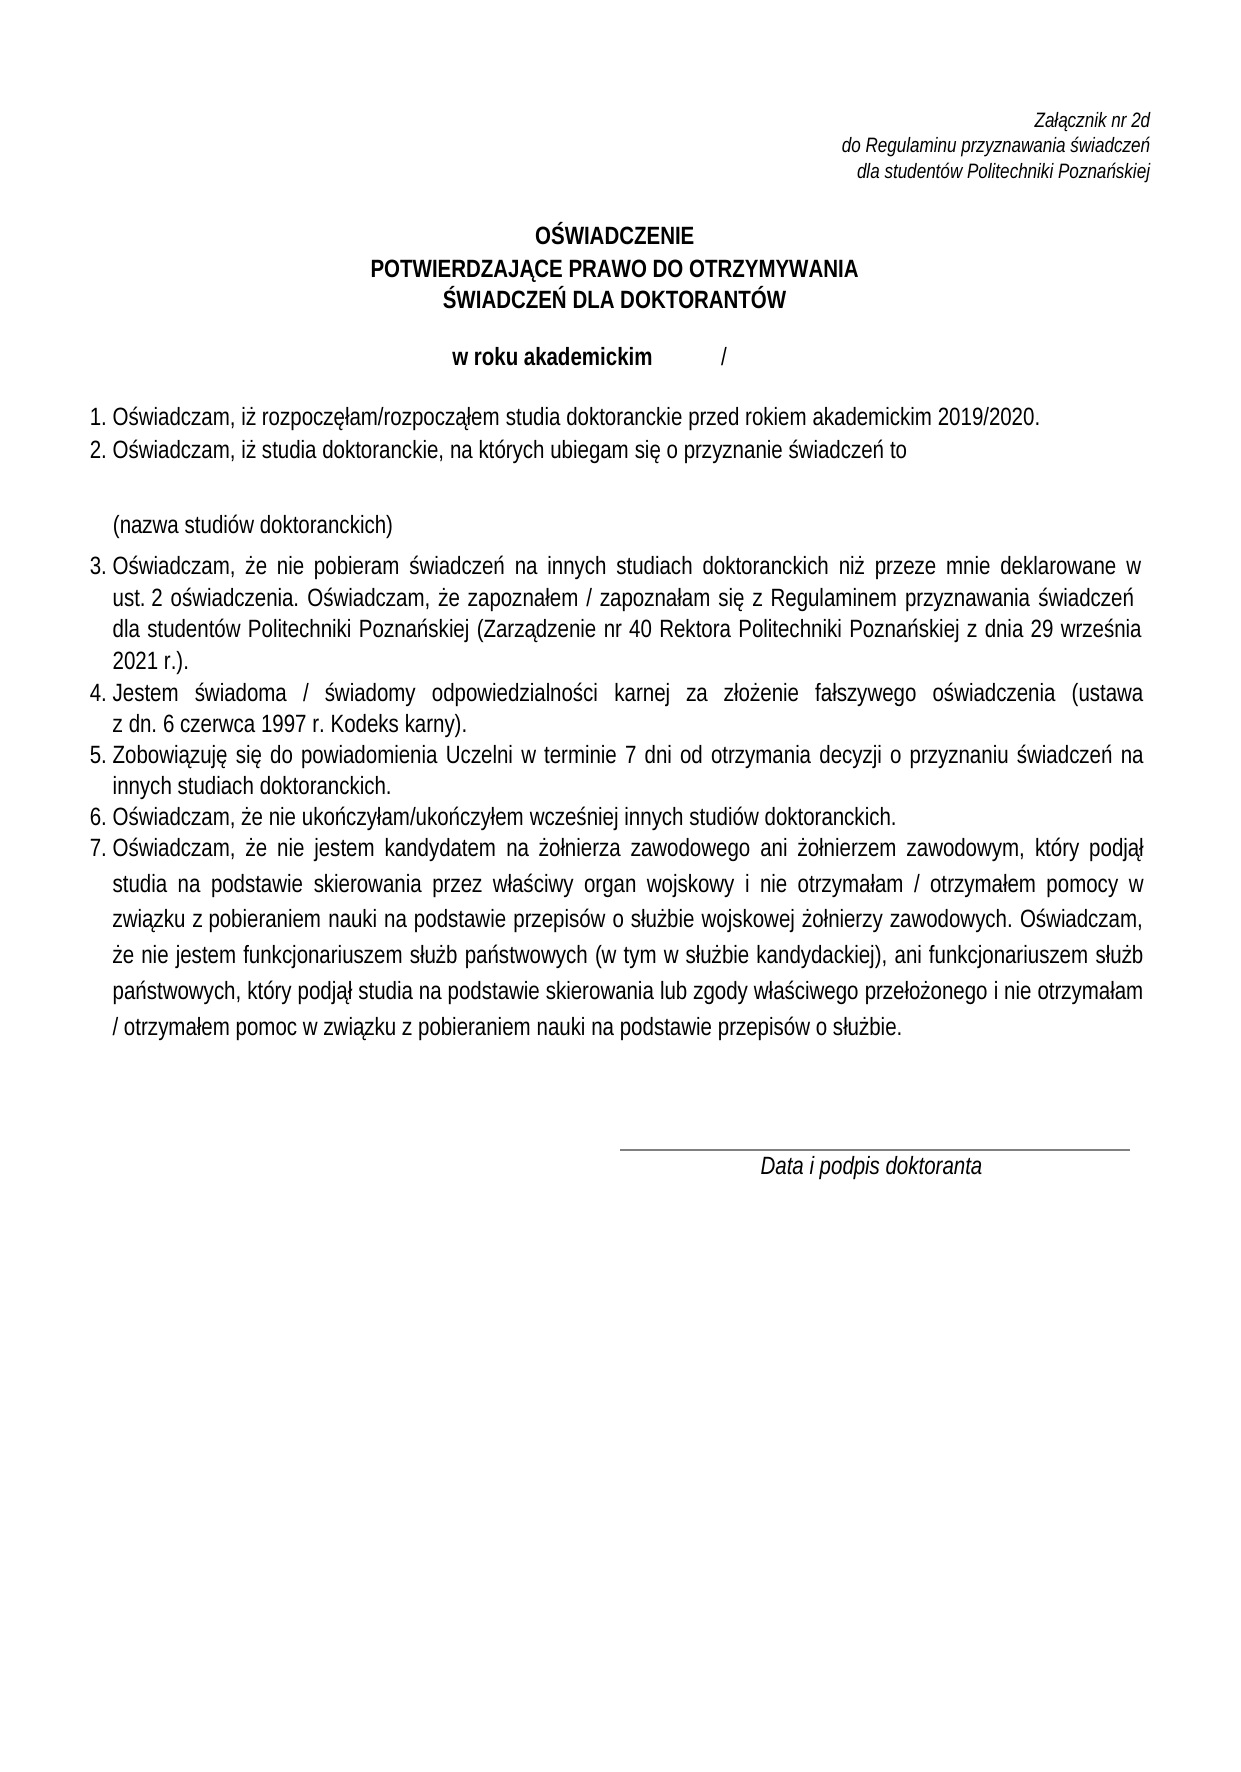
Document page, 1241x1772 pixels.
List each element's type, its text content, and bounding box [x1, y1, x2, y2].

text w roku akademickim / [452, 342, 1152, 371]
list Jestem świadoma / świadomy odpowiedzialności karnej za złożenie fałszywego oświadczenia (ustawa z dn. 6 czerwca 1997 r. Kodeks karny). [89, 678, 1144, 738]
list Zobowiązuję się do powiadomienia Uczelni w terminie 7 dni od otrzymania decyzji o przyznaniu świadczeń na innych studiach doktoranckich. [89, 740, 1144, 799]
list Oświadczam, że nie ukończyłam/ukończyłem wcześniej innych studiów doktoranckich. [89, 802, 1152, 831]
list Oświadczam, iż studia doktoranckie, na których ubiegam się o przyznanie świadczeń to [89, 436, 1152, 464]
text OŚWIADCZENIE [6, 221, 1223, 249]
list Oświadczam, że nie jestem kandydatem na żołnierza zawodowego ani żołnierzem zawodowym, który podjął studia na podstawie skierowania przez właściwy organ wojskowy i nie otrzymałam / otrzymałem pomocy w związku z pobieraniem nauki na podstawie przepisów o służbie wojskowej żołnierzy zawodowych. Oświadczam, że nie jestem funkcjonariuszem służb państwowych (w tym w służbie kandydackiej), ani funkcjonariuszem służb państwowych, który podjął studia na podstawie skierowania lub zgody właściwego przełożonego i nie otrzymałam / otrzymałem pomoc w związku z pobieraniem nauki na podstawie przepisów o służbie. [89, 833, 1144, 1040]
text Data i podpis doktoranta [760, 1151, 1152, 1180]
text POTWIERDZAJĄCE PRAWO DO OTRZYMYWANIA [6, 254, 1223, 283]
text do Regulaminu przyznawania świadczeń [6, 133, 1152, 157]
text (nazwa studiów doktoranckich) [38, 509, 1152, 538]
list Oświadczam, iż rozpoczęłam/rozpocząłem studia doktoranckie przed rokiem akademickim 2019/2020. [89, 402, 1152, 430]
text dla studentów Politechniki Poznańskiej [6, 159, 1152, 183]
list Oświadczam, że nie pobieram świadczeń na innych studiach doktoranckich niż przeze mnie deklarowane w ust. 2 oświadczenia. Oświadczam, że zapoznałem / zapoznałam się z Regulaminem przyznawania świadczeń dla studentów Politechniki Poznańskiej (Zarządzenie nr 40 Rektora Politechniki Poznańskiej z dnia 29 września 2021 r.). [89, 551, 1142, 675]
text ŚWIADCZEŃ DLA DOKTORANTÓW [6, 285, 1223, 314]
text Załącznik nr 2d [6, 108, 1152, 132]
